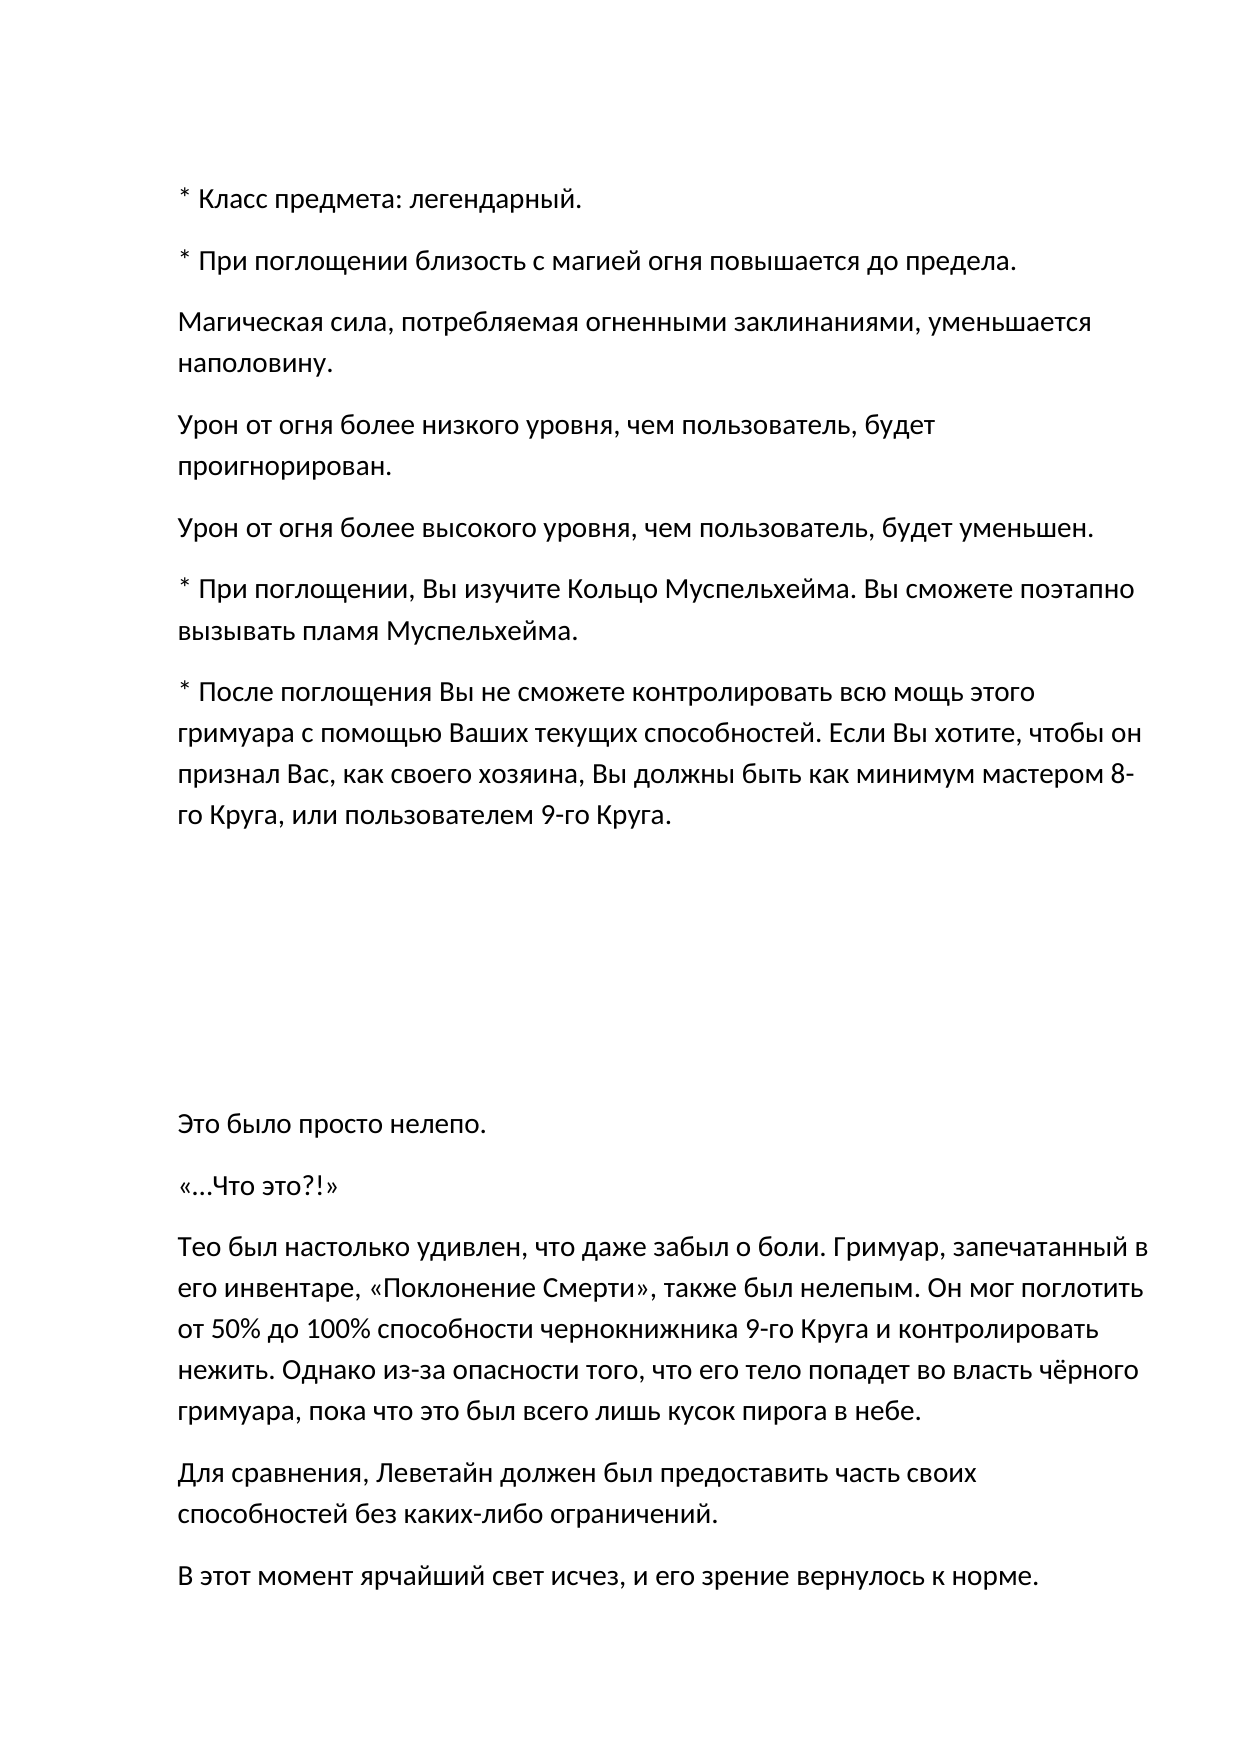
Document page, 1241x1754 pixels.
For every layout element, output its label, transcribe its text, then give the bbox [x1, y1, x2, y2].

text Урон от огня более высокого уровня, чем пользователь, будет уменьшен. [177, 509, 1152, 544]
text * Класс предмета: легендарный. [177, 180, 1152, 216]
text Урон от огня более низкого уровня, чем пользователь, будет проигнорирован. [177, 406, 1152, 483]
text «…Что это?!» [177, 1167, 1152, 1202]
text * При поглощении близость с магией огня повышается до предела. [177, 242, 1152, 277]
text Магическая сила, потребляемая огненными заклинаниями, уменьшается наполовину. [177, 303, 1152, 380]
text * При поглощении, Вы изучите Кольцо Муспельхейма. Вы сможете поэтапно вызывать пламя Муспельхейма. [177, 571, 1152, 647]
text Это было просто нелепо. [177, 1105, 1152, 1141]
text Для сравнения, Леветайн должен был предоставить часть своих способностей без каких-либо ограничений. [177, 1454, 1152, 1531]
text Тео был настолько удивлен, что даже забыл о боли. Гримуар, запечатанный в его инвентаре, «Поклонение Смерти», также был нелепым. Он мог поглотить от 50% до 100% способности чернокнижника 9-го Круга и контролировать нежить. Однако из-за опасности того, что его тело попадет во власть чёрного гримуара, пока что это был всего лишь кусок пирога в небе. [177, 1228, 1152, 1428]
text * После поглощения Вы не сможете контролировать всю мощь этого гримуара с помощью Ваших текущих способностей. Если Вы хотите, чтобы он признал Вас, как своего хозяина, Вы должны быть как минимум мастером 8-го Круга, или пользователем 9-го Круга. [177, 673, 1152, 832]
text В этот момент ярчайший свет исчез, и его зрение вернулось к норме. [177, 1557, 1152, 1592]
